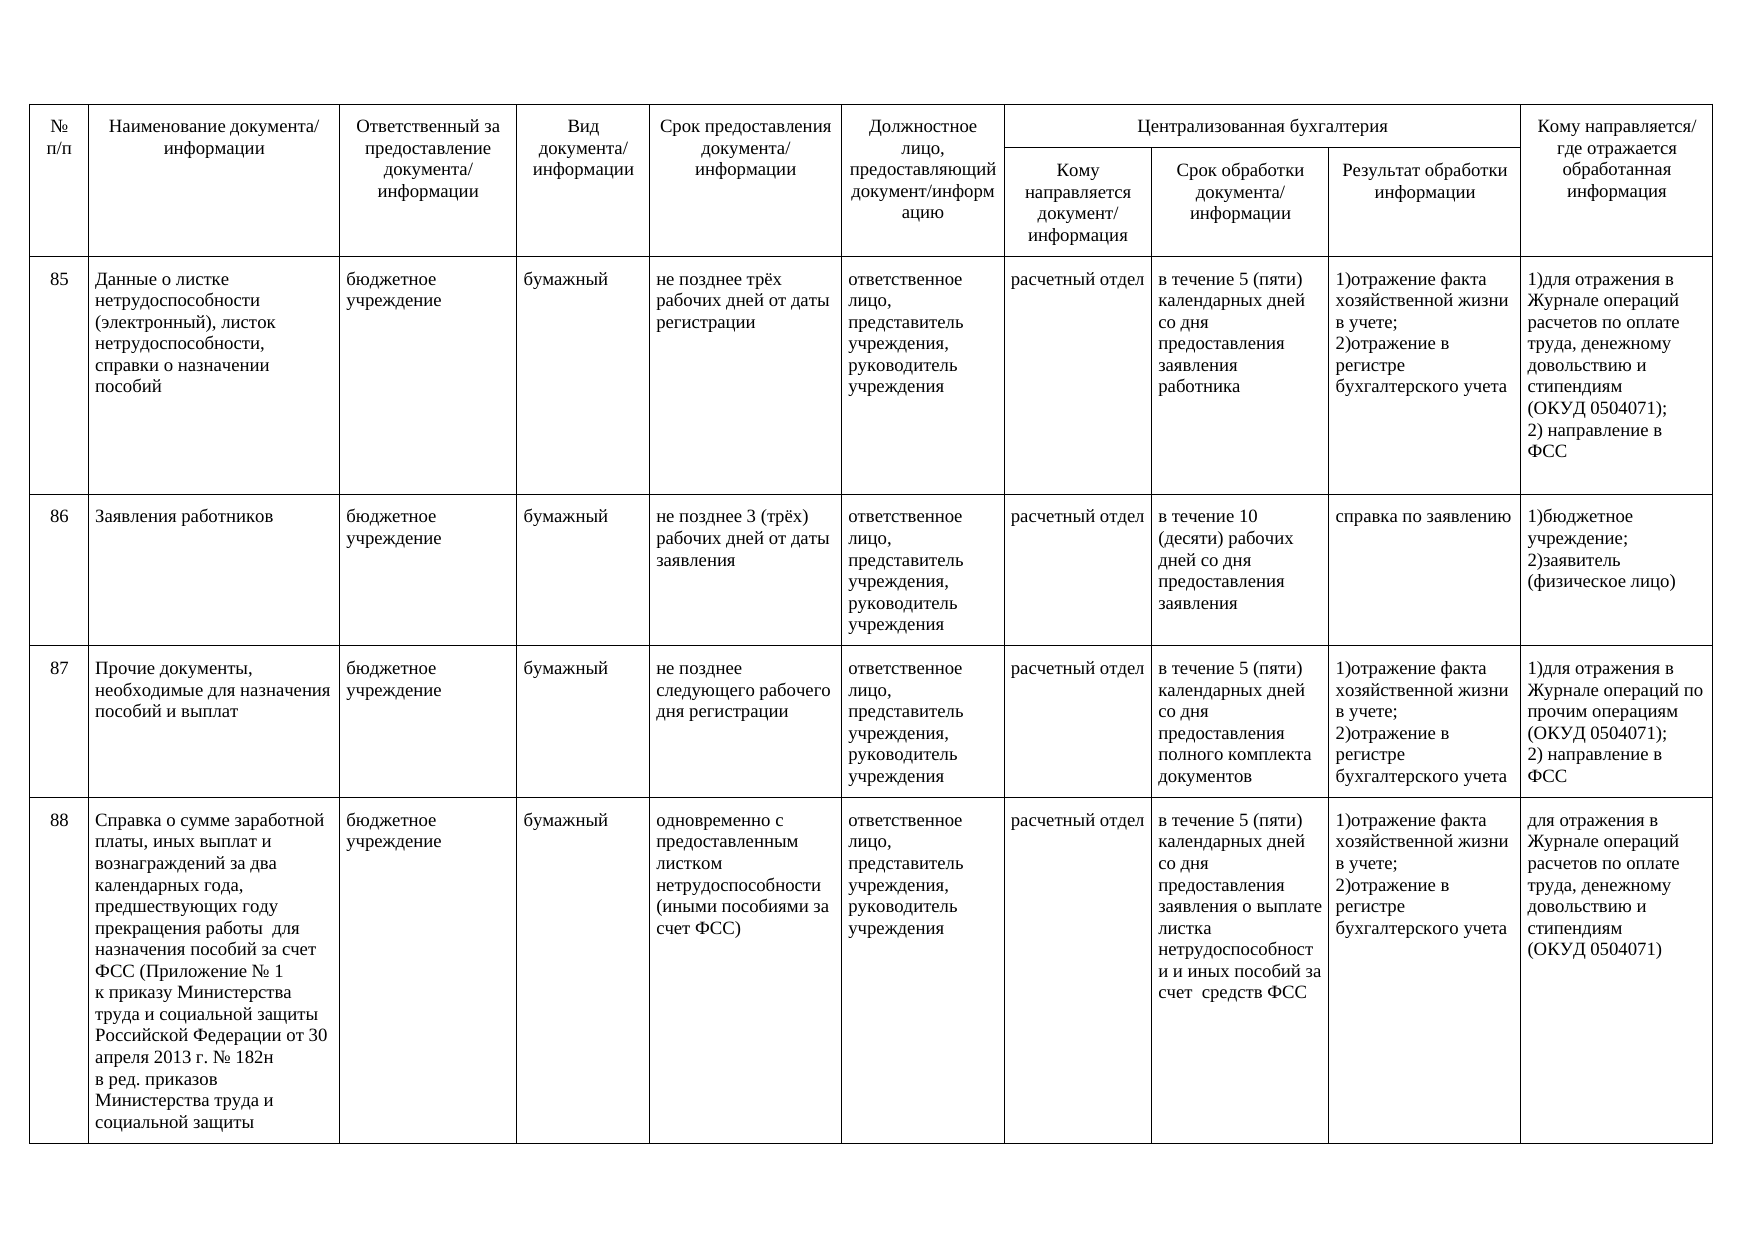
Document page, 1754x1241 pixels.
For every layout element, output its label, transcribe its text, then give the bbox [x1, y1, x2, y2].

table_header Должностное лицо, предоставляющий документ/информацию [842, 105, 1004, 256]
table_cell Срок обработки документа/ информации [1152, 148, 1328, 256]
table_cell 88 [30, 798, 88, 1143]
table_cell 1)отражение факта хозяйственной жизни в учете; 2)отражение в регистре бухгалтерского учета [1329, 257, 1520, 494]
table_cell одновременно с предоставленным листком нетрудоспособности (иными пособиями за счет ФСС) [650, 798, 841, 1143]
table_cell бюджетное учреждение [340, 257, 516, 494]
table_cell 1)для отражения в Журнале операций по прочим операциям (ОКУД 0504071); 2) направление в ФСС [1521, 646, 1712, 797]
table_cell 86 [30, 495, 88, 645]
table_header Ответственный за предоставление документа/ информации [340, 105, 516, 256]
table_cell расчетный отдел [1005, 798, 1151, 1143]
table_cell для отражения в Журнале операций расчетов по оплате труда, денежному довольствию и стипендиям (ОКУД 0504071) [1521, 798, 1712, 1143]
table_cell ответственное лицо, представитель учреждения, руководитель учреждения [842, 646, 1004, 797]
table_cell бумажный [517, 646, 649, 797]
table_cell не позднее следующего рабочего дня регистрации [650, 646, 841, 797]
table_cell не позднее 3 (трёх) рабочих дней от даты заявления [650, 495, 841, 645]
table_header Централизованная бухгалтерия [1005, 105, 1520, 147]
table_cell 1)отражение факта хозяйственной жизни в учете; 2)отражение в регистре бухгалтерского учета [1329, 798, 1520, 1143]
table_cell расчетный отдел [1005, 646, 1151, 797]
table_cell Кому направляется документ/ информация [1005, 148, 1151, 256]
table_cell в течение 5 (пяти) календарных дней со дня предоставления заявления о выплате листка нетрудоспособности и иных пособий за счет средств ФСС [1152, 798, 1328, 1143]
table_cell Данные о листке нетрудоспособности (электронный), листок нетрудоспособности, справки о назначении пособий [89, 257, 339, 494]
table_cell расчетный отдел [1005, 495, 1151, 645]
table_cell справка по заявлению [1329, 495, 1520, 645]
table_cell 1)отражение факта хозяйственной жизни в учете; 2)отражение в регистре бухгалтерского учета [1329, 646, 1520, 797]
table_cell ответственное лицо, представитель учреждения, руководитель учреждения [842, 257, 1004, 494]
table_cell бумажный [517, 495, 649, 645]
table_cell бюджетное учреждение [340, 646, 516, 797]
table_cell 1)бюджетное учреждение; 2)заявитель (физическое лицо) [1521, 495, 1712, 645]
table_cell в течение 5 (пяти) календарных дней со дня предоставления полного комплекта документов [1152, 646, 1328, 797]
table_cell Заявления работников [89, 495, 339, 645]
table_header Кому направляется/ где отражается обработанная информация [1521, 105, 1712, 256]
table_cell расчетный отдел [1005, 257, 1151, 494]
table_cell Результат обработки информации [1329, 148, 1520, 256]
table_cell ответственное лицо, представитель учреждения, руководитель учреждения [842, 798, 1004, 1143]
table_cell 87 [30, 646, 88, 797]
table_header Наименование документа/ информации [89, 105, 339, 256]
table_header Вид документа/ информации [517, 105, 649, 256]
table_cell бюджетное учреждение [340, 798, 516, 1143]
table_cell в течение 10 (десяти) рабочих дней со дня предоставления заявления [1152, 495, 1328, 645]
table_cell ответственное лицо, представитель учреждения, руководитель учреждения [842, 495, 1004, 645]
table_cell Прочие документы, необходимые для назначения пособий и выплат [89, 646, 339, 797]
table_header № п/п [30, 105, 88, 256]
table_cell бумажный [517, 798, 649, 1143]
table_cell 85 [30, 257, 88, 494]
table_cell бюджетное учреждение [340, 495, 516, 645]
table_cell в течение 5 (пяти) календарных дней со дня предоставления заявления работника [1152, 257, 1328, 494]
table_cell 1)для отражения в Журнале операций расчетов по оплате труда, денежному довольствию и стипендиям (ОКУД 0504071); 2) направление в ФСС [1521, 257, 1712, 494]
table_cell не позднее трёх рабочих дней от даты регистрации [650, 257, 841, 494]
table_cell бумажный [517, 257, 649, 494]
table_header Срок предоставления документа/ информации [650, 105, 841, 256]
